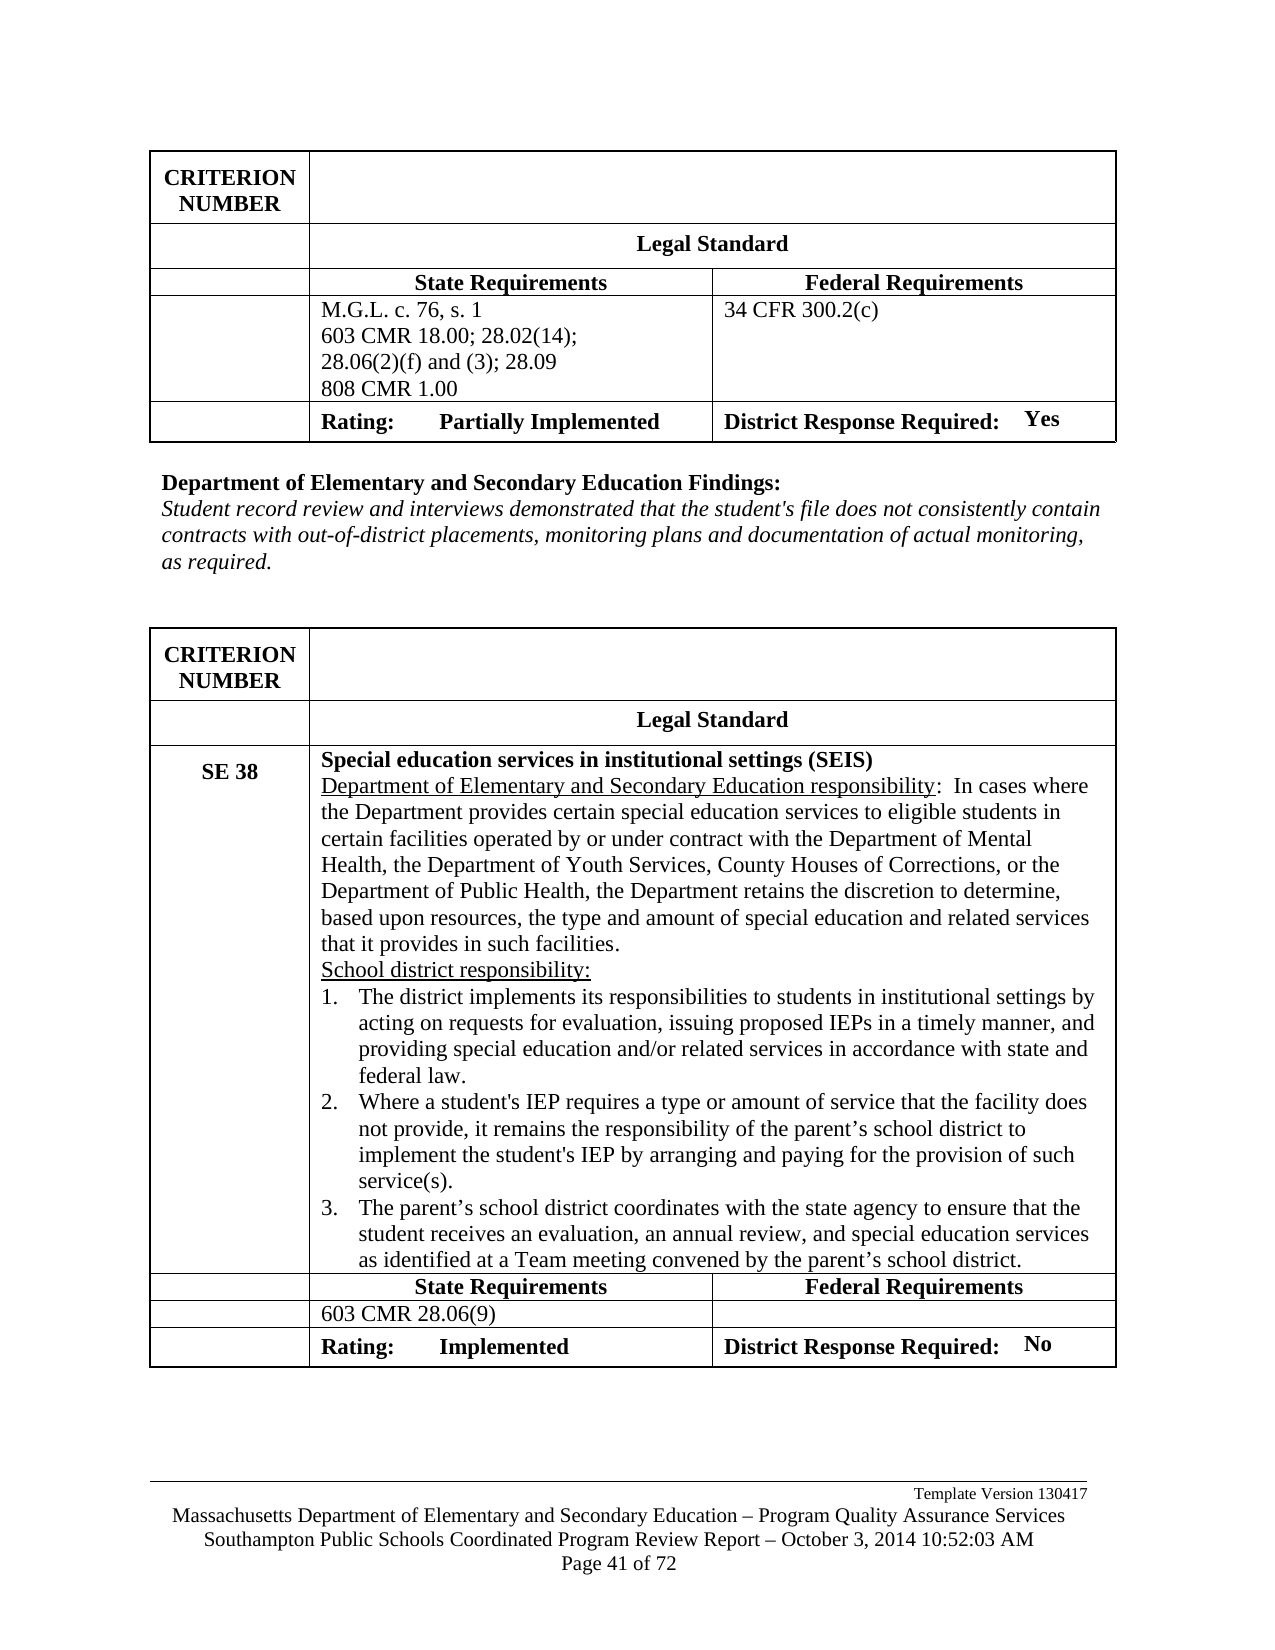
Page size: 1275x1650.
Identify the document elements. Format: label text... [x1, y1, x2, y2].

table_cell [151, 701, 309, 745]
table_header CRITERION NUMBER [151, 152, 309, 223]
table_cell Federal Requirements [713, 1274, 1115, 1299]
table_cell 603 CMR 28.06(9) [310, 1301, 712, 1326]
table_cell Rating: [310, 1328, 422, 1366]
table_header [310, 152, 1115, 223]
table_header CRITERION NUMBER [151, 629, 309, 700]
table_cell [151, 1328, 309, 1366]
table_cell M.G.L. c. 76, s. 1 603 CMR 18.00; 28.02(14); 28.06(2)(f) and (3); 28.09 808 CMR 1.00 [310, 296, 712, 401]
table_cell [151, 224, 309, 268]
table_cell [151, 402, 309, 441]
table_cell Rating: [310, 402, 422, 441]
table_cell Yes [1013, 402, 1115, 441]
table_cell Implemented [422, 1328, 712, 1366]
table_cell 34 CFR 300.2(c) [713, 296, 1115, 401]
table_header Department of Elementary and Secondary Education Findings: [150, 469, 1116, 495]
table_cell [151, 269, 309, 295]
table_cell Special education services in institutional settings (SEIS) Department of Elementary and Secondary Education responsibility: In cases where the Department provides certain special education services to eligible students in certain facilities operated by or under contract with the Department of Mental Health, the Department of Youth Services, County Houses of Corrections, or the Department of Public Health, the Department retains the discretion to determine, based upon resources, the type and amount of special education and related services that it provides in such facilities. School district responsibility: The district implements its responsibilities to students in institutional settings by acting on requests for evaluation, issuing proposed IEPs in a timely manner, and providing special education and/or related services in accordance with state and federal law. Where a student's IEP requires a type or amount of service that the facility does not provide, it remains the responsibility of the parent’s school district to implement the student's IEP by arranging and paying for the provision of such service(s). The parent’s school district coordinates with the state agency to ensure that the student receives an evaluation, an annual review, and special education services as identified at a Team meeting convened by the parent’s school district. [310, 746, 1115, 1273]
table_cell State Requirements [310, 269, 712, 295]
table_cell Federal Requirements [713, 269, 1115, 295]
table_cell Legal Standard [310, 701, 1115, 745]
table_cell [151, 1301, 309, 1326]
table_cell Student record review and interviews demonstrated that the student's file does not consistently contain contracts with out-of-district placements, monitoring plans and documentation of actual monitoring, as required. [150, 495, 1116, 574]
table_cell Partially Implemented [422, 402, 712, 441]
table_header [310, 629, 1115, 700]
table_cell No [1013, 1328, 1115, 1366]
table_cell District Response Required: [713, 402, 1012, 441]
table_cell SE 38 [151, 746, 309, 1273]
table_cell State Requirements [310, 1274, 712, 1299]
table_cell Legal Standard [310, 224, 1115, 268]
table_cell [151, 296, 309, 401]
table_cell District Response Required: [713, 1328, 1012, 1366]
table_cell [151, 1274, 309, 1299]
table_cell [713, 1301, 1115, 1326]
